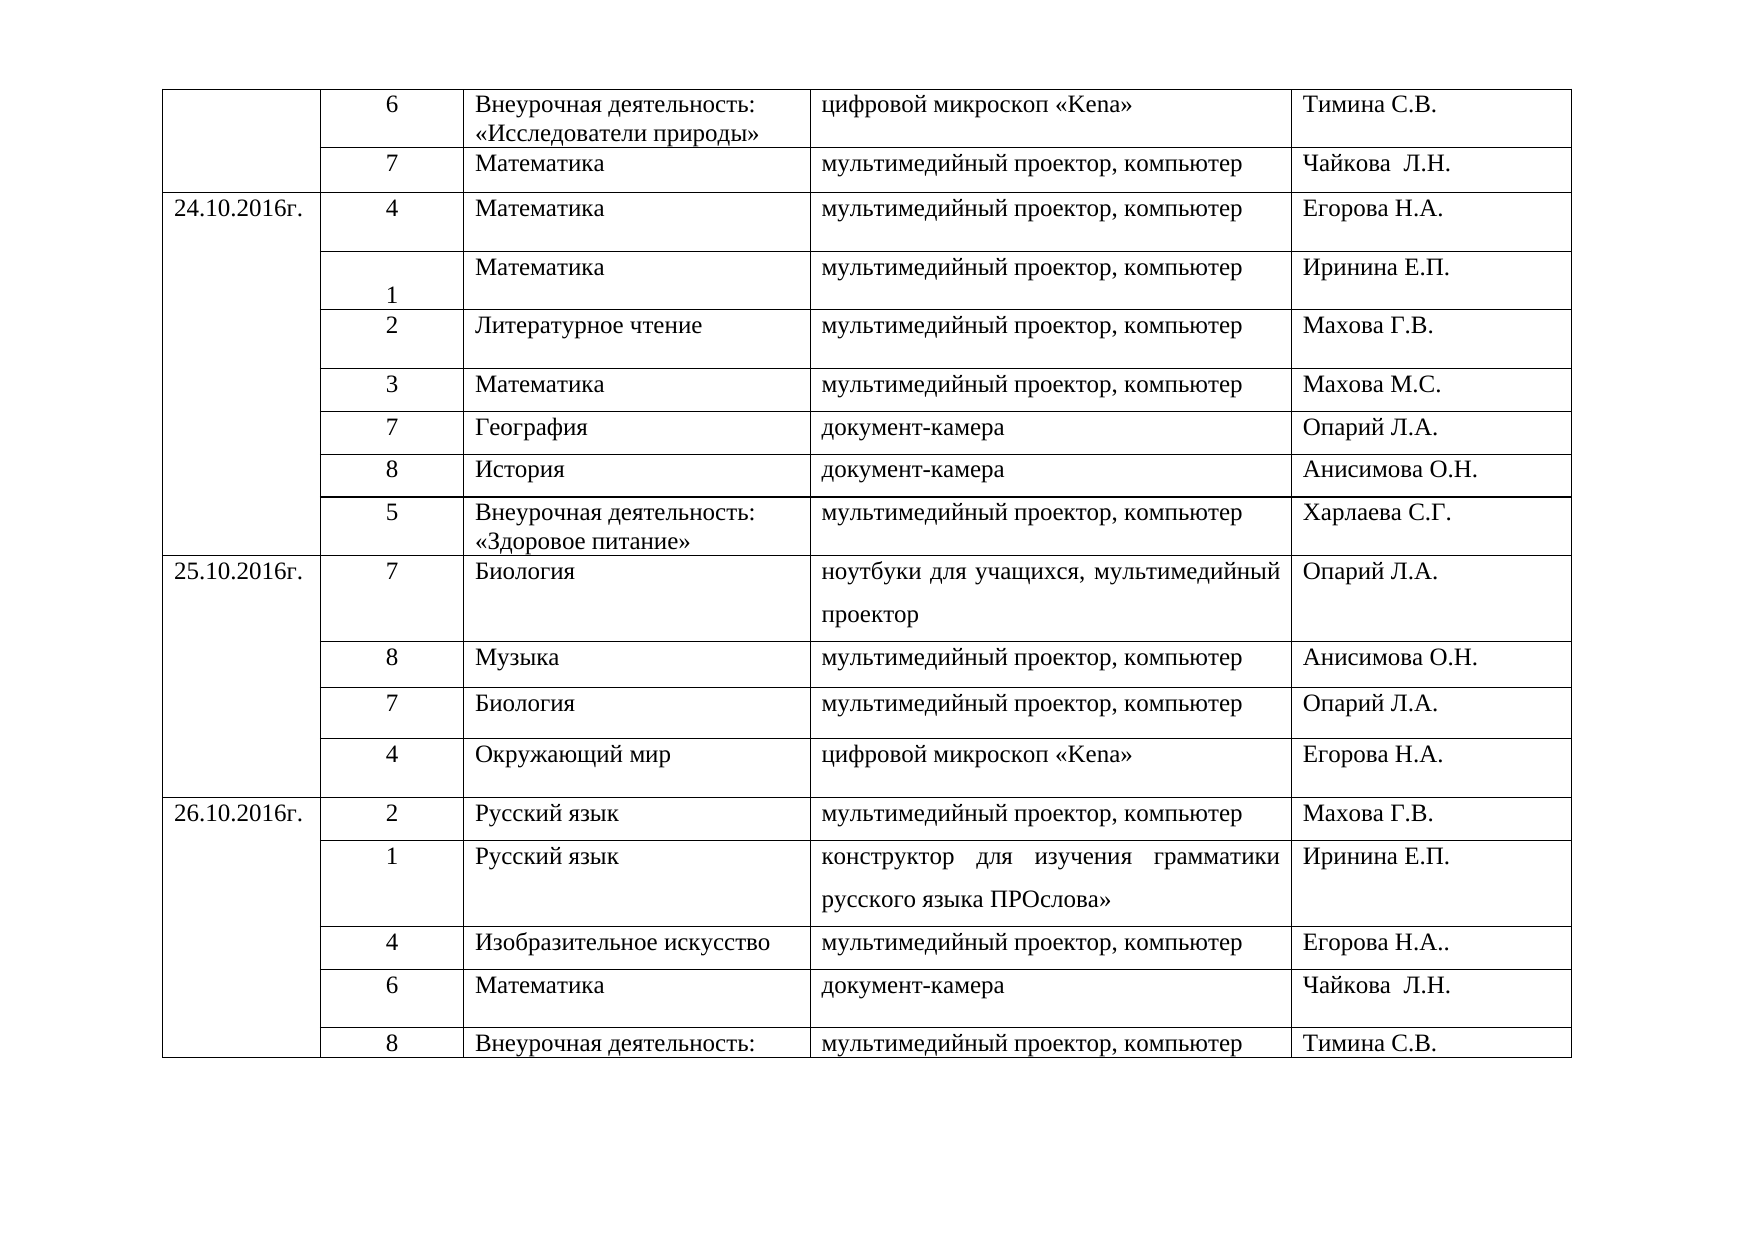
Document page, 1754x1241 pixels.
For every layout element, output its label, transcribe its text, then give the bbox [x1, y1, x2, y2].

table_cell География [464, 412, 810, 453]
table_cell Математика [464, 369, 810, 411]
table_cell Чайкова Л.Н. [1292, 970, 1571, 1027]
table_cell Математика [464, 193, 810, 251]
table_cell ноутбуки для учащихся, мультимедийный проектор [811, 556, 1291, 641]
table_cell 7 [321, 556, 463, 641]
table_cell 6 [321, 970, 463, 1027]
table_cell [464, 1028, 810, 1057]
table_cell 2 [321, 310, 463, 368]
table_cell 7 [321, 688, 463, 738]
table_cell Махова Г.В. [1292, 798, 1571, 840]
table_cell Иринина Е.П. [1292, 252, 1571, 309]
table_cell Математика [464, 252, 810, 309]
table_cell Опарий Л.А. [1292, 412, 1571, 453]
table_cell 1 [321, 841, 463, 926]
table_cell 2 [321, 798, 463, 840]
table_cell Чайкова Л.Н. [1292, 148, 1571, 192]
table_cell Окружающий мир [464, 739, 810, 797]
table_cell мультимедийный проектор, компьютер [811, 148, 1291, 192]
table_cell мультимедийный проектор, компьютер [811, 193, 1291, 251]
table_cell мультимедийный проектор, компьютер [811, 688, 1291, 738]
table_cell 8 [321, 455, 463, 496]
table_cell Махова Г.В. [1292, 310, 1571, 368]
table_cell Опарий Л.А. [1292, 688, 1571, 738]
table_cell мультимедийный проектор, компьютер [811, 310, 1291, 368]
table_cell 26.10.2016г. [163, 798, 320, 1057]
table_cell 7 [321, 148, 463, 192]
table_cell 4 [321, 193, 463, 251]
table_cell Музыка [464, 642, 810, 687]
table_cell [811, 1028, 1291, 1057]
table_cell мультимедийный проектор, компьютер [811, 798, 1291, 840]
table_cell 7 [321, 412, 463, 453]
table_cell документ-камера [811, 970, 1291, 1027]
table_cell мультимедийный проектор, компьютер [811, 642, 1291, 687]
table_cell мультимедийный проектор, компьютер [811, 498, 1291, 555]
table_cell Тимина С.В. [1292, 90, 1571, 147]
table_cell мультимедийный проектор, компьютер [811, 927, 1291, 969]
table_cell Тимина С.В. [1292, 1028, 1571, 1057]
table_cell Махова М.С. [1292, 369, 1571, 411]
table_cell 1 [321, 252, 463, 309]
table_cell Анисимова О.Н. [1292, 642, 1571, 687]
table_cell Математика [464, 148, 810, 192]
table_cell Русский язык [464, 841, 810, 926]
table_cell Математика [464, 970, 810, 1027]
table_cell 6 [321, 90, 463, 147]
table_cell Харлаева С.Г. [1292, 498, 1571, 555]
table_cell Биология [464, 556, 810, 641]
table_cell Егорова Н.А.. [1292, 927, 1571, 969]
table_cell мультимедийный проектор, компьютер [811, 252, 1291, 309]
table_cell 4 [321, 739, 463, 797]
table_cell История [464, 455, 810, 496]
table_cell Биология [464, 688, 810, 738]
table_cell цифровой микроскоп «Kena» [811, 739, 1291, 797]
table_cell Русский язык [464, 798, 810, 840]
table_cell Опарий Л.А. [1292, 556, 1571, 641]
table_cell конструктор для изучения грамматики русского языка ПРОслова» [811, 841, 1291, 926]
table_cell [464, 90, 810, 147]
table_cell Внеурочная деятельность: «Здоровое питание» [464, 498, 810, 555]
table_cell мультимедийный проектор, компьютер [811, 369, 1291, 411]
table_cell документ-камера [811, 455, 1291, 496]
table_cell Анисимова О.Н. [1292, 455, 1571, 496]
table_cell Литературное чтение [464, 310, 810, 368]
table_cell Егорова Н.А. [1292, 739, 1571, 797]
table_cell 24.10.2016г. [163, 193, 320, 555]
table_cell 5 [321, 498, 463, 555]
table_cell 25.10.2016г. [163, 556, 320, 797]
table_cell 3 [321, 369, 463, 411]
table_cell 8 [321, 1028, 463, 1057]
table_cell 8 [321, 642, 463, 687]
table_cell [811, 90, 1291, 147]
table_cell Егорова Н.А. [1292, 193, 1571, 251]
table_cell 4 [321, 927, 463, 969]
table_cell документ-камера [811, 412, 1291, 453]
table_cell Изобразительное искусство [464, 927, 810, 969]
table_cell Иринина Е.П. [1292, 841, 1571, 926]
